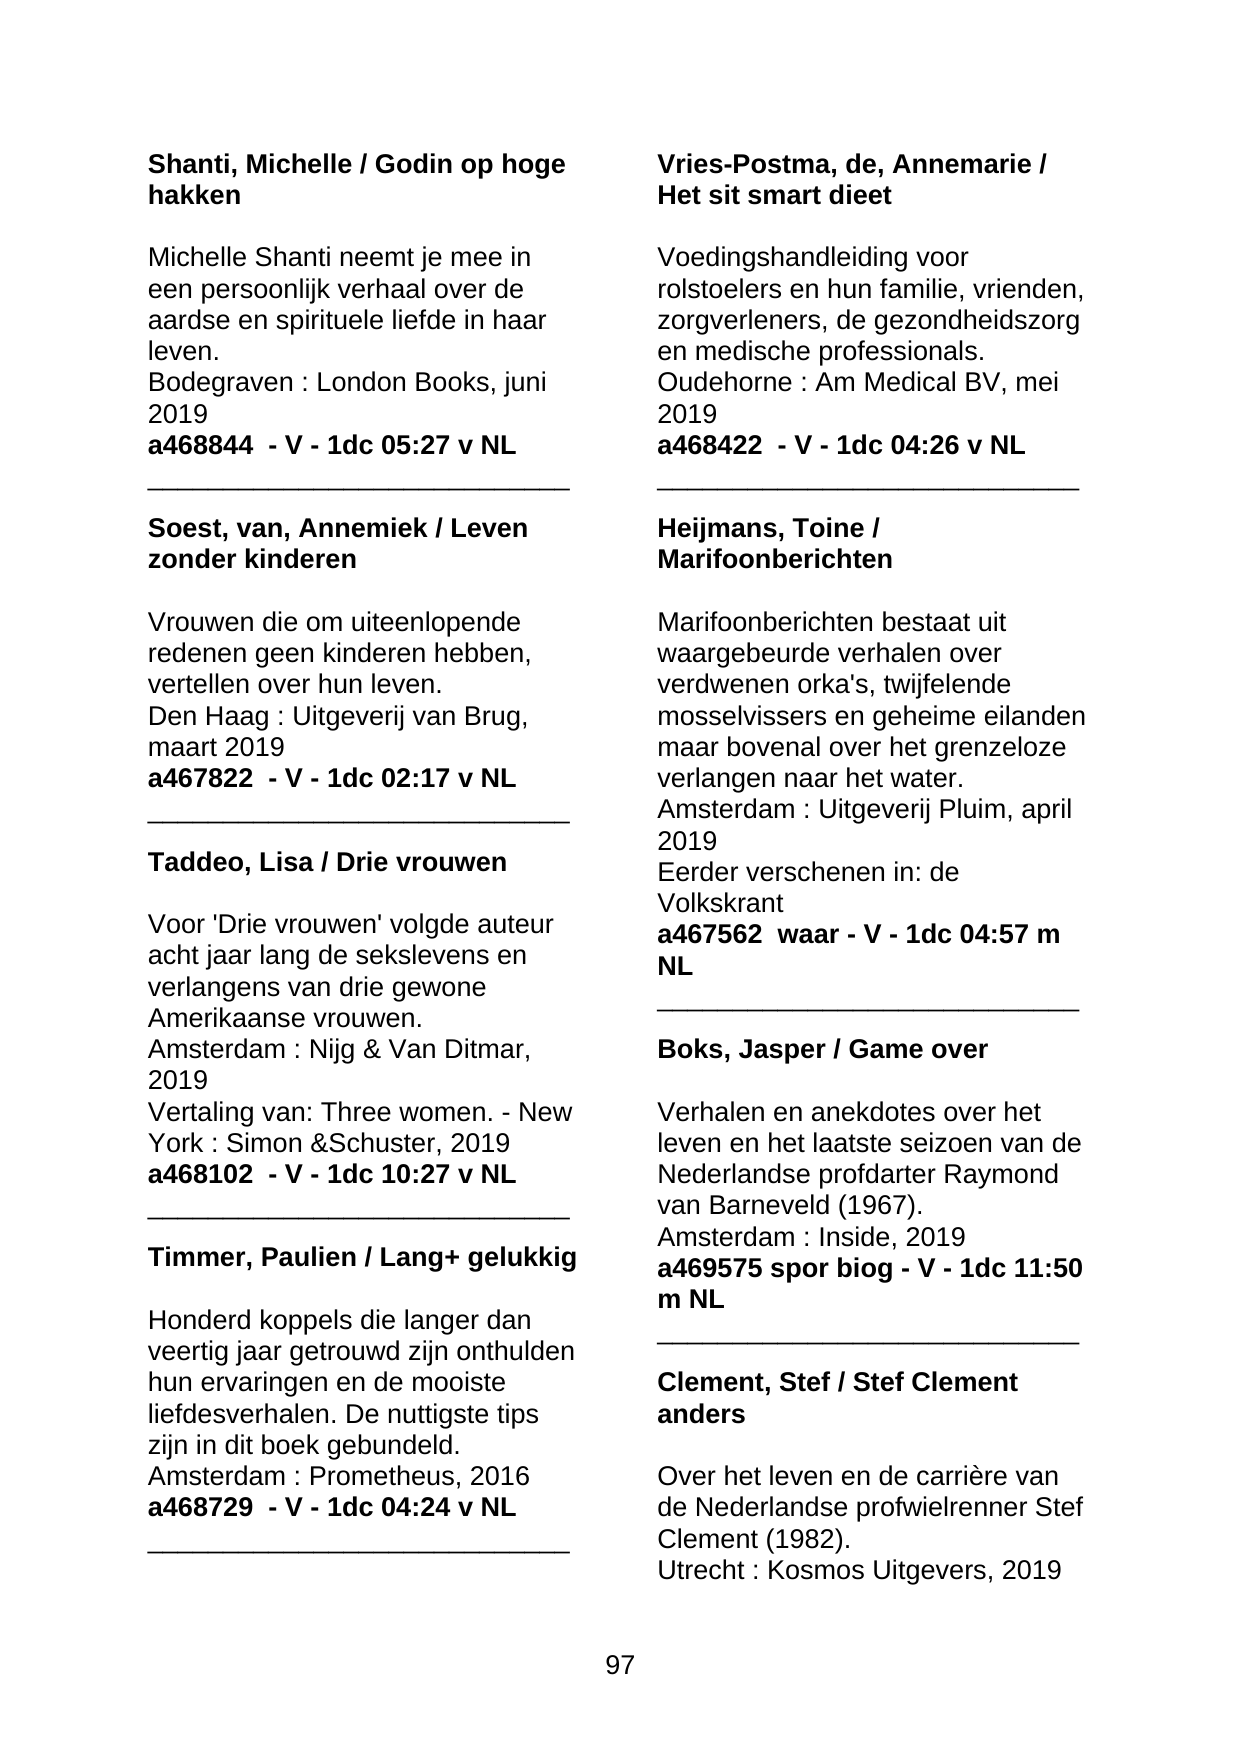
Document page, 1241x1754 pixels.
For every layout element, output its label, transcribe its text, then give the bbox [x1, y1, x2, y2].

text Michelle Shanti neemt je mee in een persoonlijk verhaal over de aardse en spirituele liefde in haar leven. Bodegraven : London Books, juni 2019 a468844 - V - 1dc 05:27 v NL ____________________________ [148, 210, 583, 491]
subtitle Shanti, Michelle / Godin op hoge hakken [148, 148, 583, 210]
subtitle Vries-Postma, de, Annemarie / Het sit smart dieet [657, 148, 1093, 210]
text Vrouwen die om uiteenlopende redenen geen kinderen hebben, vertellen over hun leven. Den Haag : Uitgeverij van Brug, maart 2019 a467822 - V - 1dc 02:17 v NL ____________________________ [148, 575, 583, 825]
text Verhalen en anekdotes over het leven en het laatste seizoen van de Nederlandse profdarter Raymond van Barneveld (1967). Amsterdam : Inside, 2019 a469575 spor biog - V - 1dc 11:50 m NL ____________________________ [657, 1064, 1093, 1346]
text Honderd koppels die langer dan veertig jaar getrouwd zijn onthulden hun ervaringen en de mooiste liefdesverhalen. De nuttigste tips zijn in dit boek gebundeld. Amsterdam : Prometheus, 2016 a468729 - V - 1dc 04:24 v NL ____________________________ [148, 1273, 583, 1554]
subtitle Heijmans, Toine / Marifoonberichten [657, 512, 1093, 575]
subtitle Clement, Stef / Stef Clement anders [657, 1366, 1093, 1429]
text Voedingshandleiding voor rolstoelers en hun familie, vrienden, zorgverleners, de gezondheidszorg en medische professionals. Oudehorne : Am Medical BV, mei 2019 a468422 - V - 1dc 04:26 v NL ____________________________ [657, 210, 1093, 491]
text Marifoonberichten bestaat uit waargebeurde verhalen over verdwenen orka's, twijfelende mosselvissers en geheime eilanden maar bovenal over het grenzeloze verlangen naar het water. Amsterdam : Uitgeverij Pluim, april 2019 Eerder verschenen in: de Volkskrant a467562 waar - V - 1dc 04:57 m NL ____________________________ [657, 575, 1093, 1012]
subtitle Soest, van, Annemiek / Leven zonder kinderen [148, 512, 583, 575]
subtitle Timmer, Paulien / Lang+ gelukkig [148, 1241, 583, 1273]
subtitle Boks, Jasper / Game over [657, 1033, 1093, 1064]
subtitle Taddeo, Lisa / Drie vrouwen [148, 846, 583, 877]
text Voor 'Drie vrouwen' volgde auteur acht jaar lang de sekslevens en verlangens van drie gewone Amerikaanse vrouwen. Amsterdam : Nijg & Van Ditmar, 2019 Vertaling van: Three women. - New York : Simon &Schuster, 2019 a468102 - V - 1dc 10:27 v NL ____________________________ [148, 877, 583, 1221]
